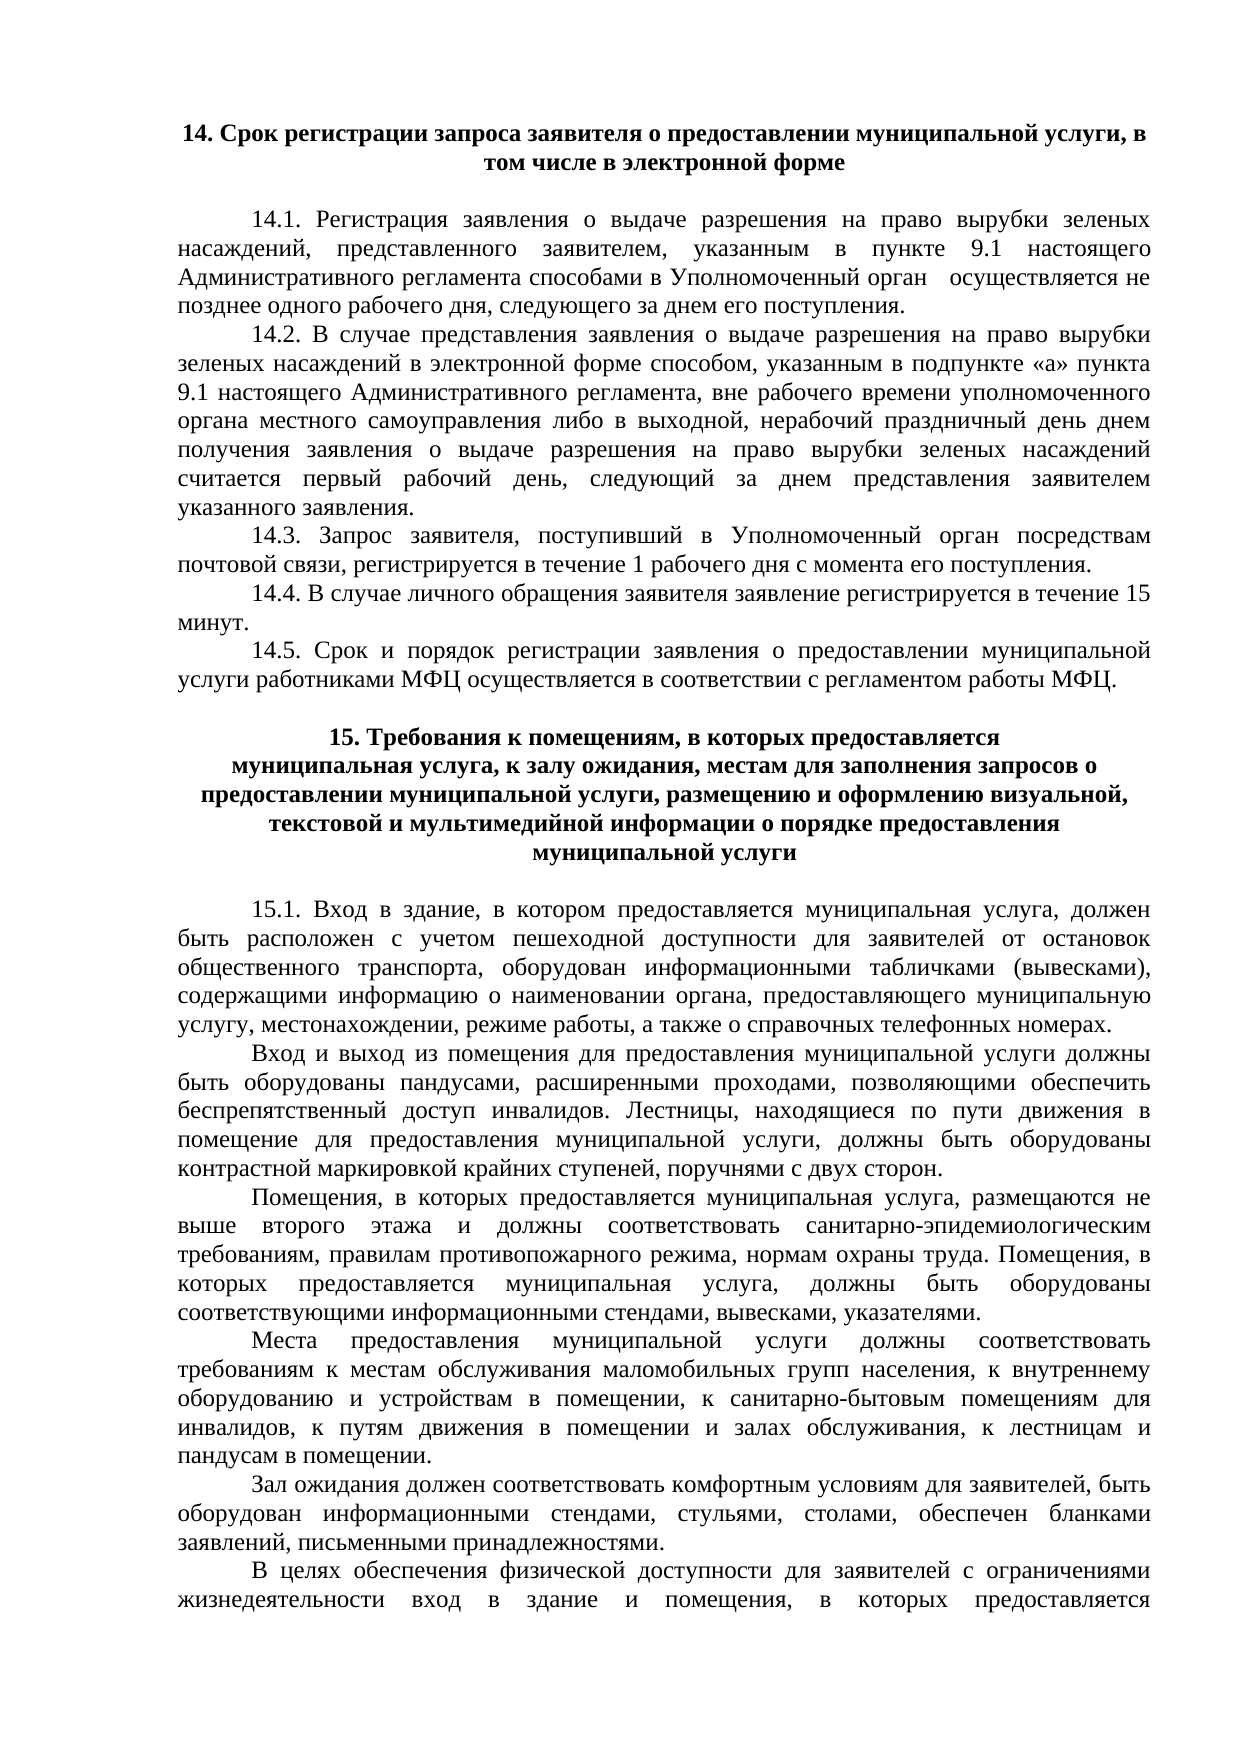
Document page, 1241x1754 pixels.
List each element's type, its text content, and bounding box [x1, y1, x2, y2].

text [177, 1556, 1152, 1613]
text Вход и выход из помещения для предоставления муниципальной услуги должны быть оборудованы пандусами, расширенными проходами, позволяющими обеспечить беспрепятственный доступ инвалидов. Лестницы, находящиеся по пути движения в помещение для предоставления муниципальной услуги, должны быть оборудованы контрастной маркировкой крайних ступеней, поручнями с двух сторон. [177, 1038, 1152, 1182]
text 14.4. В случае личного обращения заявителя заявление регистрируется в течение 15 минут. [177, 578, 1152, 636]
text 15. Требования к помещениям, в которых предоставляется [177, 722, 1152, 751]
text муниципальной услуги [177, 837, 1152, 866]
text 14.2. В случае представления заявления о выдаче разрешения на право вырубки зеленых насаждений в электронной форме способом, указанным в подпункте «а» пункта 9.1 настоящего Административного регламента, вне рабочего времени уполномоченного органа местного самоуправления либо в выходной, нерабочий праздничный день днем получения заявления о выдаче разрешения на право вырубки зеленых насаждений считается первый рабочий день, следующий за днем представления заявителем указанного заявления. [177, 319, 1152, 521]
text муниципальная услуга, к залу ожидания, местам для заполнения запросов о предоставлении муниципальной услуги, размещению и оформлению визуальной, текстовой и мультимедийной информации о порядке предоставления [177, 751, 1152, 837]
text 14.3. Запрос заявителя, поступивший в Уполномоченный орган посредствам почтовой связи, регистрируется в течение 1 рабочего дня с момента его поступления. [177, 521, 1152, 578]
text 15.1. Вход в здание, в котором предоставляется муниципальная услуга, должен быть расположен с учетом пешеходной доступности для заявителей от остановок общественного транспорта, оборудован информационными табличками (вывесками), содержащими информацию о наименовании органа, предоставляющего муниципальную услугу, местонахождении, режиме работы, а также о справочных телефонных номерах. [177, 894, 1152, 1038]
text Помещения, в которых предоставляется муниципальная услуга, размещаются не выше второго этажа и должны соответствовать санитарно-эпидемиологическим требованиям, правилам противопожарного режима, нормам охраны труда. Помещения, в которых предоставляется муниципальная услуга, должны быть оборудованы соответствующими информационными стендами, вывесками, указателями. [177, 1182, 1152, 1326]
text 14. Срок регистрации запроса заявителя о предоставлении муниципальной услуги, в том числе в электронной форме [177, 118, 1152, 176]
text 14.5. Срок и порядок регистрации заявления о предоставлении муниципальной услуги работниками МФЦ осуществляется в соответствии с регламентом работы МФЦ. [177, 636, 1152, 693]
text 14.1. Регистрация заявления о выдаче разрешения на право вырубки зеленых насаждений, представленного заявителем, указанным в пункте 9.1 настоящего Административного регламента способами в Уполномоченный орган осуществляется не позднее одного рабочего дня, следующего за днем его поступления. [177, 204, 1152, 319]
text Места предоставления муниципальной услуги должны соответствовать требованиям к местам обслуживания маломобильных групп населения, к внутреннему оборудованию и устройствам в помещении, к санитарно-бытовым помещениям для инвалидов, к путям движения в помещении и залах обслуживания, к лестницам и пандусам в помещении. [177, 1326, 1152, 1469]
text Зал ожидания должен соответствовать комфортным условиям для заявителей, быть оборудован информационными стендами, стульями, столами, обеспечен бланками заявлений, письменными принадлежностями. [177, 1469, 1152, 1556]
